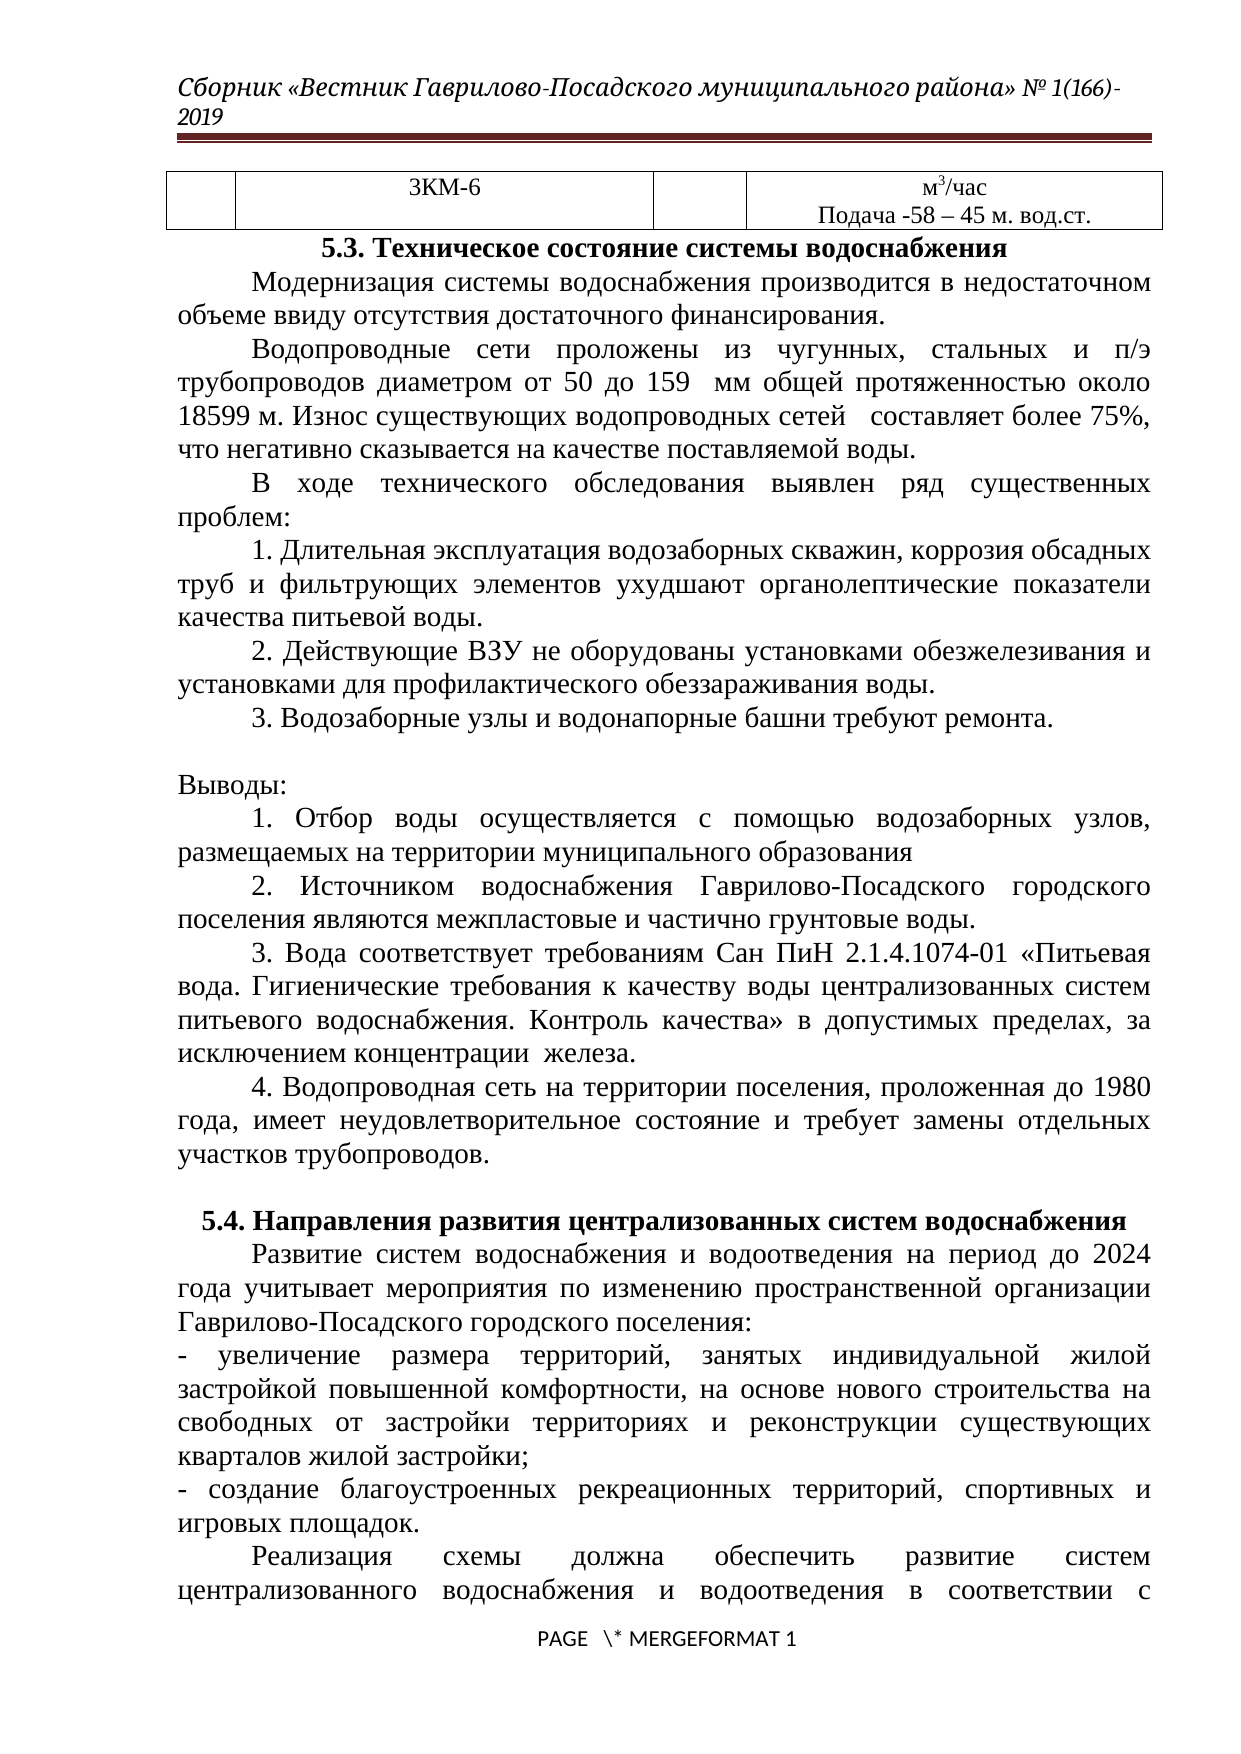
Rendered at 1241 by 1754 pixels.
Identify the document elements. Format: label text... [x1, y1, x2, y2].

text 1. Длительная эксплуатация водозаборных скважин, коррозия обсадных труб и фильтрующих элементов ухудшают органолептические показатели качества питьевой воды. [177, 532, 1152, 633]
text 5.4. Направления развития централизованных систем водоснабжения [177, 1203, 1152, 1237]
text - увеличение размера территорий, занятых индивидуальной жилой застройкой повышенной комфортности, на основе нового строительства на свободных от застройки территориях и реконструкции существующих кварталов жилой застройки; [177, 1337, 1152, 1471]
text 5.3. Техническое состояние системы водоснабжения [177, 230, 1152, 264]
text 1. Отбор воды осуществляется с помощью водозаборных узлов, размещаемых на территории муниципального образования [177, 801, 1152, 868]
text 3. Водозаборные узлы и водонапорные башни требуют ремонта. [177, 700, 1152, 733]
table_cell 4 [654, 172, 746, 229]
text 4. Водопроводная сеть на территории поселения, проложенная до 1980 года, имеет неудовлетворительное состояние и требует замены отдельных участков трубопроводов. [177, 1069, 1152, 1169]
text Выводы: [177, 767, 1152, 801]
text Водопроводные сети проложены из чугунных, стальных и п/э трубопроводов диаметром от 50 до 159 мм общей протяженностью около 18599 м. Износ существующих водопроводных сетей составляет более 75%, что негативно сказывается на качестве поставляемой воды. [177, 331, 1152, 465]
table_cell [747, 172, 1162, 229]
text Развитие систем водоснабжения и водоотведения на период до 2024 года учитывает мероприятия по изменению пространственной организации Гаврилово-Посадского городского поселения: [177, 1237, 1152, 1337]
text - создание благоустроенных рекреационных территорий, спортивных и игровых площадок. [177, 1471, 1152, 1538]
table_cell 8 [167, 172, 235, 229]
text Модернизация системы водоснабжения производится в недостаточном объеме ввиду отсутствия достаточного финансирования. [177, 264, 1152, 331]
text 2. Действующие ВЗУ не оборудованы установками обезжелезивания и установками для профилактического обеззараживания воды. [177, 633, 1152, 700]
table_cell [236, 172, 653, 229]
text 3. Вода соответствует требованиям Сан ПиН 2.1.4.1074-01 «Питьевая вода. Гигиенические требования к качеству воды централизованных систем питьевого водоснабжения. Контроль качества» в допустимых пределах, за исключением концентрации железа. [177, 935, 1152, 1069]
text 2. Источником водоснабжения Гаврилово-Посадского городского поселения являются межпластовые и частично грунтовые воды. [177, 868, 1152, 935]
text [177, 1538, 1152, 1606]
text В ходе технического обследования выявлен ряд существенных проблем: [177, 465, 1152, 532]
